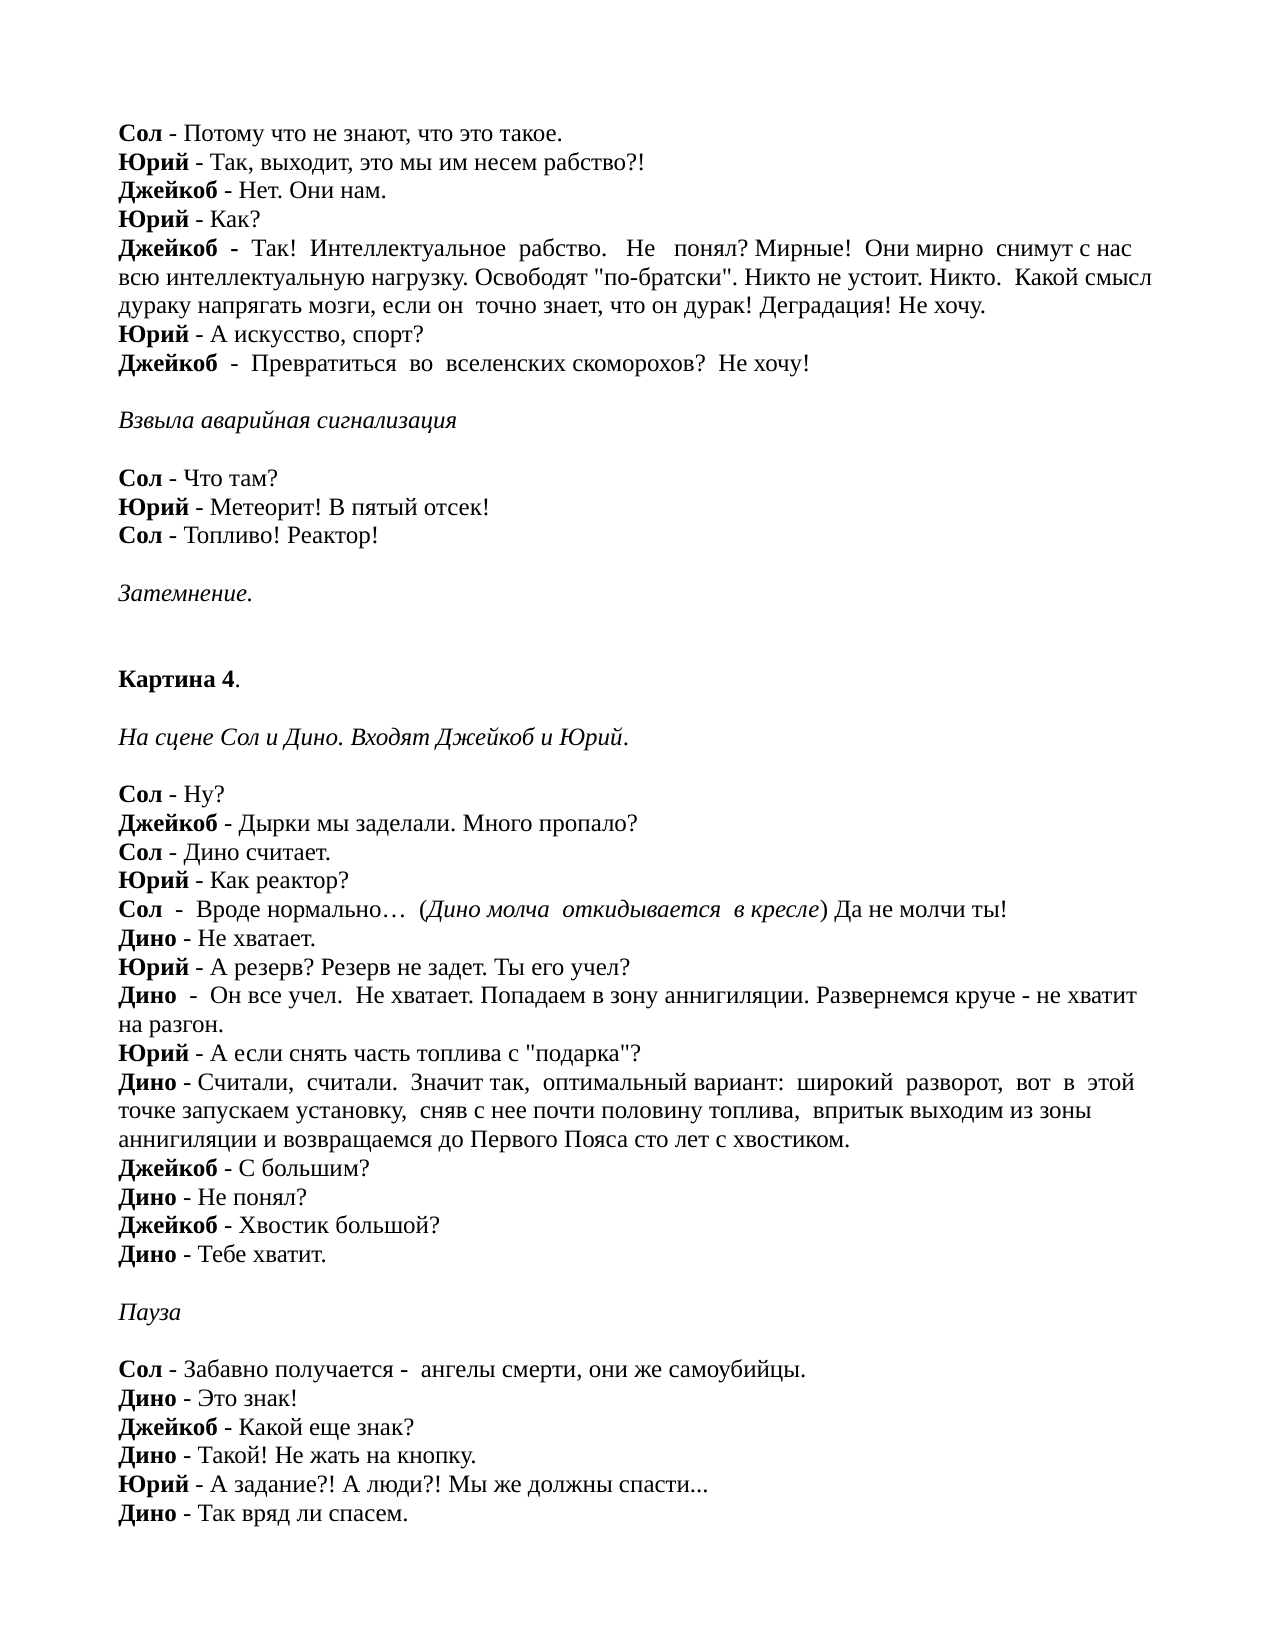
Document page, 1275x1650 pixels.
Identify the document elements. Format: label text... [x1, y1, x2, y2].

text Дино - Не понял? [118, 1182, 1157, 1211]
text Юрий - Как? [118, 204, 1157, 233]
text Джейкоб - Нет. Они нам. [118, 176, 1157, 204]
text Сол - Забавно получается - ангелы смерти, они же самоубийцы. [118, 1354, 1157, 1383]
text Взвыла аварийная сигнализация [118, 406, 1157, 434]
text Затемнение. [118, 578, 1157, 607]
text Сол - Дино считает. [118, 837, 1157, 866]
text Дино - Считали, считали. Значит так, оптимальный вариант: широкий разворот, вот в этой точке запускаем установку, сняв с нее почти половину топлива, впритык выходим из зоны аннигиляции и возвращаемся до Первого Пояса сто лет с хвостиком. [118, 1067, 1157, 1153]
text Пауза [118, 1297, 1157, 1326]
text Юрий - А задание?! А люди?! Мы же должны спасти... [118, 1469, 1157, 1498]
text Дино - Это знак! [118, 1383, 1157, 1412]
text Дино - Он все учел. Не хватает. Попадаем в зону аннигиляции. Развернемся круче - не хватит на разгон. [118, 981, 1157, 1038]
text Джейкоб - С большим? [118, 1153, 1157, 1182]
text Картина 4. [118, 664, 1157, 693]
text Джейкоб - Дырки мы заделали. Много пропало? [118, 808, 1157, 837]
text Сол - Топливо! Реактор! [118, 521, 1157, 549]
text Джейкоб - Хвостик большой? [118, 1211, 1157, 1239]
text Джейкоб - Так! Интеллектуальное рабство. Не понял? Мирные! Они мирно снимут с нас всю интеллектуальную нагрузку. Освободят "по-братски". Никто не устоит. Никто. Какой смысл дураку напрягать мозги, если он точно знает, что он дурак! Деградация! Не хочу. [118, 233, 1157, 319]
text Юрий - А если снять часть топлива с "подарка"? [118, 1038, 1157, 1067]
text Дино - Не хватает. [118, 923, 1157, 952]
text Джейкоб - Какой еще знак? [118, 1412, 1157, 1441]
text Сол - Что там? [118, 463, 1157, 492]
text На сцене Сол и Дино. Входят Джейкоб и Юрий. [118, 722, 1157, 751]
text Юрий - Как реактор? [118, 866, 1157, 894]
text Дино - Тебе хватит. [118, 1239, 1157, 1268]
text Юрий - А резерв? Резерв не задет. Ты его учел? [118, 952, 1157, 981]
text Сол - Ну? [118, 779, 1157, 808]
text Дино - Такой! Не жать на кнопку. [118, 1441, 1157, 1469]
text Сол - Вроде нормально… (Дино молча откидывается в кресле) Да не молчи ты! [118, 894, 1157, 923]
text Юрий - Метеорит! В пятый отсек! [118, 492, 1157, 521]
text Дино - Так вряд ли спасем. [118, 1498, 1157, 1527]
text Джейкоб - Превратиться во вселенских скоморохов? Не хочу! [118, 348, 1157, 377]
text Юрий - Так, выходит, это мы им несем рабство?! [118, 147, 1157, 176]
text Сол - Потому что не знают, что это такое. [118, 118, 1157, 147]
text Юрий - А искусство, спорт? [118, 319, 1157, 348]
